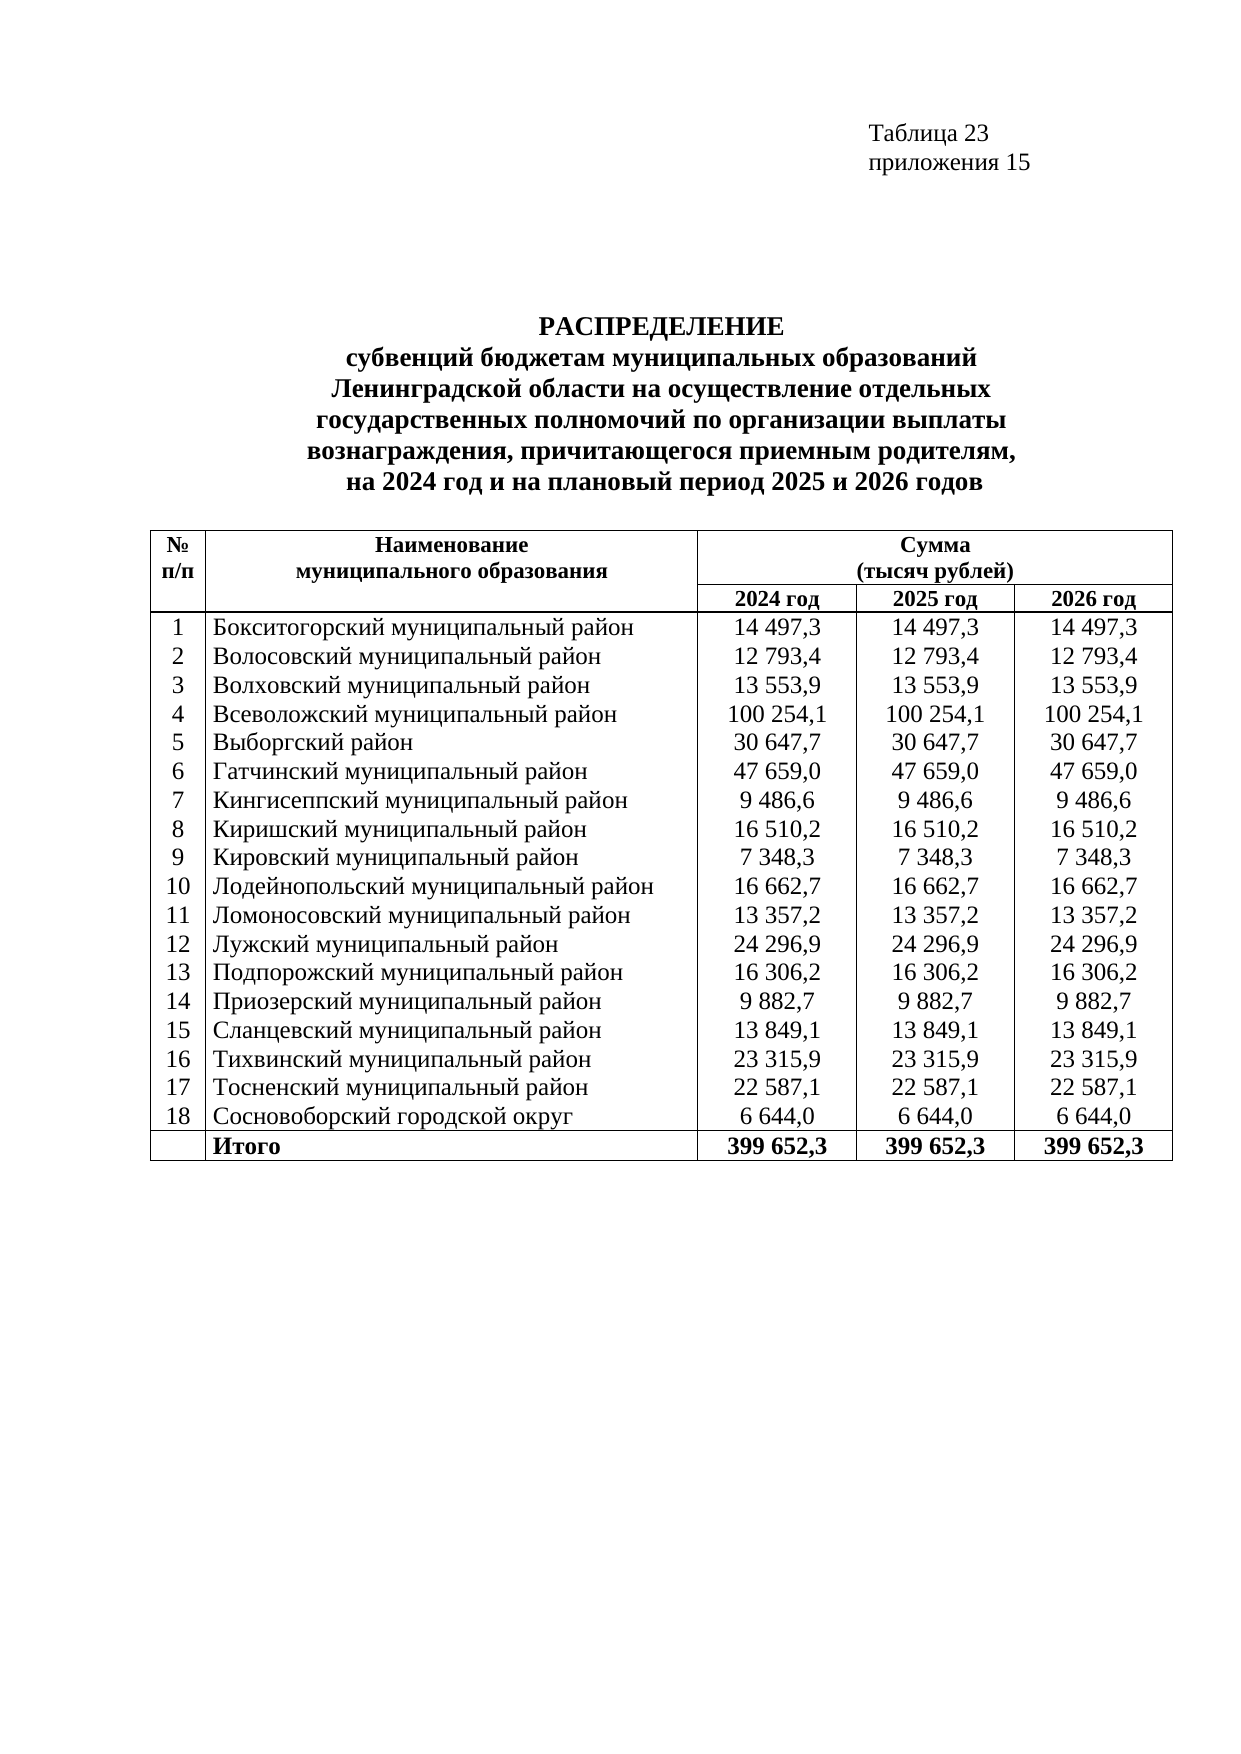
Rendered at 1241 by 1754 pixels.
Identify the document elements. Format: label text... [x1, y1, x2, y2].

table_cell 16 306,2 [698, 958, 856, 986]
table_cell 13 849,1 [698, 1015, 856, 1044]
table_cell 13 849,1 [1015, 1015, 1172, 1044]
table_cell 8 [151, 814, 205, 842]
table_cell 13 553,9 [1015, 670, 1172, 699]
table_cell 13 [151, 958, 205, 986]
table_cell 16 [151, 1044, 205, 1072]
table_cell Лужский муниципальный район [206, 929, 697, 957]
text Ленинградской области на осуществление отдельных [159, 372, 1163, 403]
table_cell 13 553,9 [698, 670, 856, 699]
table_cell Ломоносовский муниципальный район [206, 900, 697, 929]
table_cell 6 644,0 [857, 1101, 1014, 1130]
table_cell 16 662,7 [698, 871, 856, 900]
table_cell 13 553,9 [857, 670, 1014, 699]
table_cell 22 587,1 [1015, 1073, 1172, 1101]
table_cell 6 [151, 756, 205, 785]
table_cell 14 [151, 986, 205, 1015]
text субвенций бюджетам муниципальных образований [159, 341, 1163, 372]
table_cell 23 315,9 [698, 1044, 856, 1072]
table_cell 13 357,2 [698, 900, 856, 929]
table_cell Лодейнопольский муниципальный район [206, 871, 697, 900]
table_cell 16 662,7 [857, 871, 1014, 900]
text приложения 15 [868, 147, 1163, 176]
table_cell Сланцевский муниципальный район [206, 1015, 697, 1044]
table_cell 22 587,1 [698, 1073, 856, 1101]
table_cell 9 486,6 [857, 785, 1014, 814]
table_cell 47 659,0 [1015, 756, 1172, 785]
table_cell 16 510,2 [1015, 814, 1172, 842]
table_cell 3 [151, 670, 205, 699]
table_cell 399 652,3 [857, 1131, 1014, 1160]
table_cell 9 486,6 [1015, 785, 1172, 814]
text Таблица 23 [868, 118, 1163, 147]
table_cell 399 652,3 [698, 1131, 856, 1160]
table_cell Волосовский муниципальный район [206, 641, 697, 670]
table_cell 10 [151, 871, 205, 900]
text на 2024 год и на плановый период 2025 и 2026 годов [159, 466, 1163, 497]
table_cell 12 793,4 [698, 641, 856, 670]
table_cell Подпорожский муниципальный район [206, 958, 697, 986]
table_cell 9 882,7 [698, 986, 856, 1015]
table_cell 2026 год [1015, 585, 1172, 611]
table_cell 4 [151, 699, 205, 727]
table_cell 14 497,3 [857, 613, 1014, 641]
table_cell 9 [151, 843, 205, 871]
table_cell 11 [151, 900, 205, 929]
table_cell Приозерский муниципальный район [206, 986, 697, 1015]
table_cell 7 348,3 [1015, 843, 1172, 871]
table_cell 47 659,0 [857, 756, 1014, 785]
table_cell [151, 1131, 205, 1160]
table_cell 13 357,2 [857, 900, 1014, 929]
table_cell 16 662,7 [1015, 871, 1172, 900]
table_cell 7 348,3 [698, 843, 856, 871]
table_cell 16 510,2 [698, 814, 856, 842]
table_cell 24 296,9 [1015, 929, 1172, 957]
table_cell 22 587,1 [857, 1073, 1014, 1101]
table_cell Итого [206, 1131, 697, 1160]
table_cell 100 254,1 [698, 699, 856, 727]
table_cell 2024 год [698, 585, 856, 611]
table_cell 100 254,1 [857, 699, 1014, 727]
table_header Наименование муниципального образования [206, 531, 697, 611]
table_cell 7 [151, 785, 205, 814]
table_cell 47 659,0 [698, 756, 856, 785]
table_cell 5 [151, 728, 205, 756]
table_cell 16 306,2 [1015, 958, 1172, 986]
table_cell 1 [151, 613, 205, 641]
text вознаграждения, причитающегося приемным родителям, [159, 434, 1163, 466]
table_cell Тихвинский муниципальный район [206, 1044, 697, 1072]
table_cell 16 306,2 [857, 958, 1014, 986]
table_cell 13 849,1 [857, 1015, 1014, 1044]
table_cell 12 793,4 [1015, 641, 1172, 670]
text государственных полномочий по организации выплаты [159, 403, 1163, 434]
table_cell Киришский муниципальный район [206, 814, 697, 842]
table_cell 30 647,7 [1015, 728, 1172, 756]
table_cell Кингисеппский муниципальный район [206, 785, 697, 814]
table_cell Гатчинский муниципальный район [206, 756, 697, 785]
table_cell 6 644,0 [698, 1101, 856, 1130]
table_cell Сосновоборский городской округ [206, 1101, 697, 1130]
table_cell Выборгский район [206, 728, 697, 756]
table_cell 24 296,9 [698, 929, 856, 957]
table_cell 7 348,3 [857, 843, 1014, 871]
table_cell 14 497,3 [1015, 613, 1172, 641]
table_cell 399 652,3 [1015, 1131, 1172, 1160]
table_cell 14 497,3 [698, 613, 856, 641]
table_cell 30 647,7 [698, 728, 856, 756]
table_cell 16 510,2 [857, 814, 1014, 842]
table_cell 12 793,4 [857, 641, 1014, 670]
table_header Сумма (тысяч рублей) [698, 531, 1172, 584]
text РАСПРЕДЕЛЕНИЕ [159, 310, 1163, 341]
table_cell 15 [151, 1015, 205, 1044]
table_cell 12 [151, 929, 205, 957]
table_cell 9 882,7 [857, 986, 1014, 1015]
table_cell Всеволожский муниципальный район [206, 699, 697, 727]
table_cell 2 [151, 641, 205, 670]
table_cell 23 315,9 [857, 1044, 1014, 1072]
table_cell 9 486,6 [698, 785, 856, 814]
table_cell 30 647,7 [857, 728, 1014, 756]
table_cell 24 296,9 [857, 929, 1014, 957]
table_cell 6 644,0 [1015, 1101, 1172, 1130]
table_header № п/п [151, 531, 205, 611]
table_cell Волховский муниципальный район [206, 670, 697, 699]
table_cell Кировский муниципальный район [206, 843, 697, 871]
table_cell Бокситогорский муниципальный район [206, 613, 697, 641]
table_cell Тосненский муниципальный район [206, 1073, 697, 1101]
table_cell 18 [151, 1101, 205, 1130]
table_cell 17 [151, 1073, 205, 1101]
table_cell 9 882,7 [1015, 986, 1172, 1015]
table_cell 100 254,1 [1015, 699, 1172, 727]
table_cell 13 357,2 [1015, 900, 1172, 929]
table_cell 2025 год [857, 585, 1014, 611]
table_cell 23 315,9 [1015, 1044, 1172, 1072]
